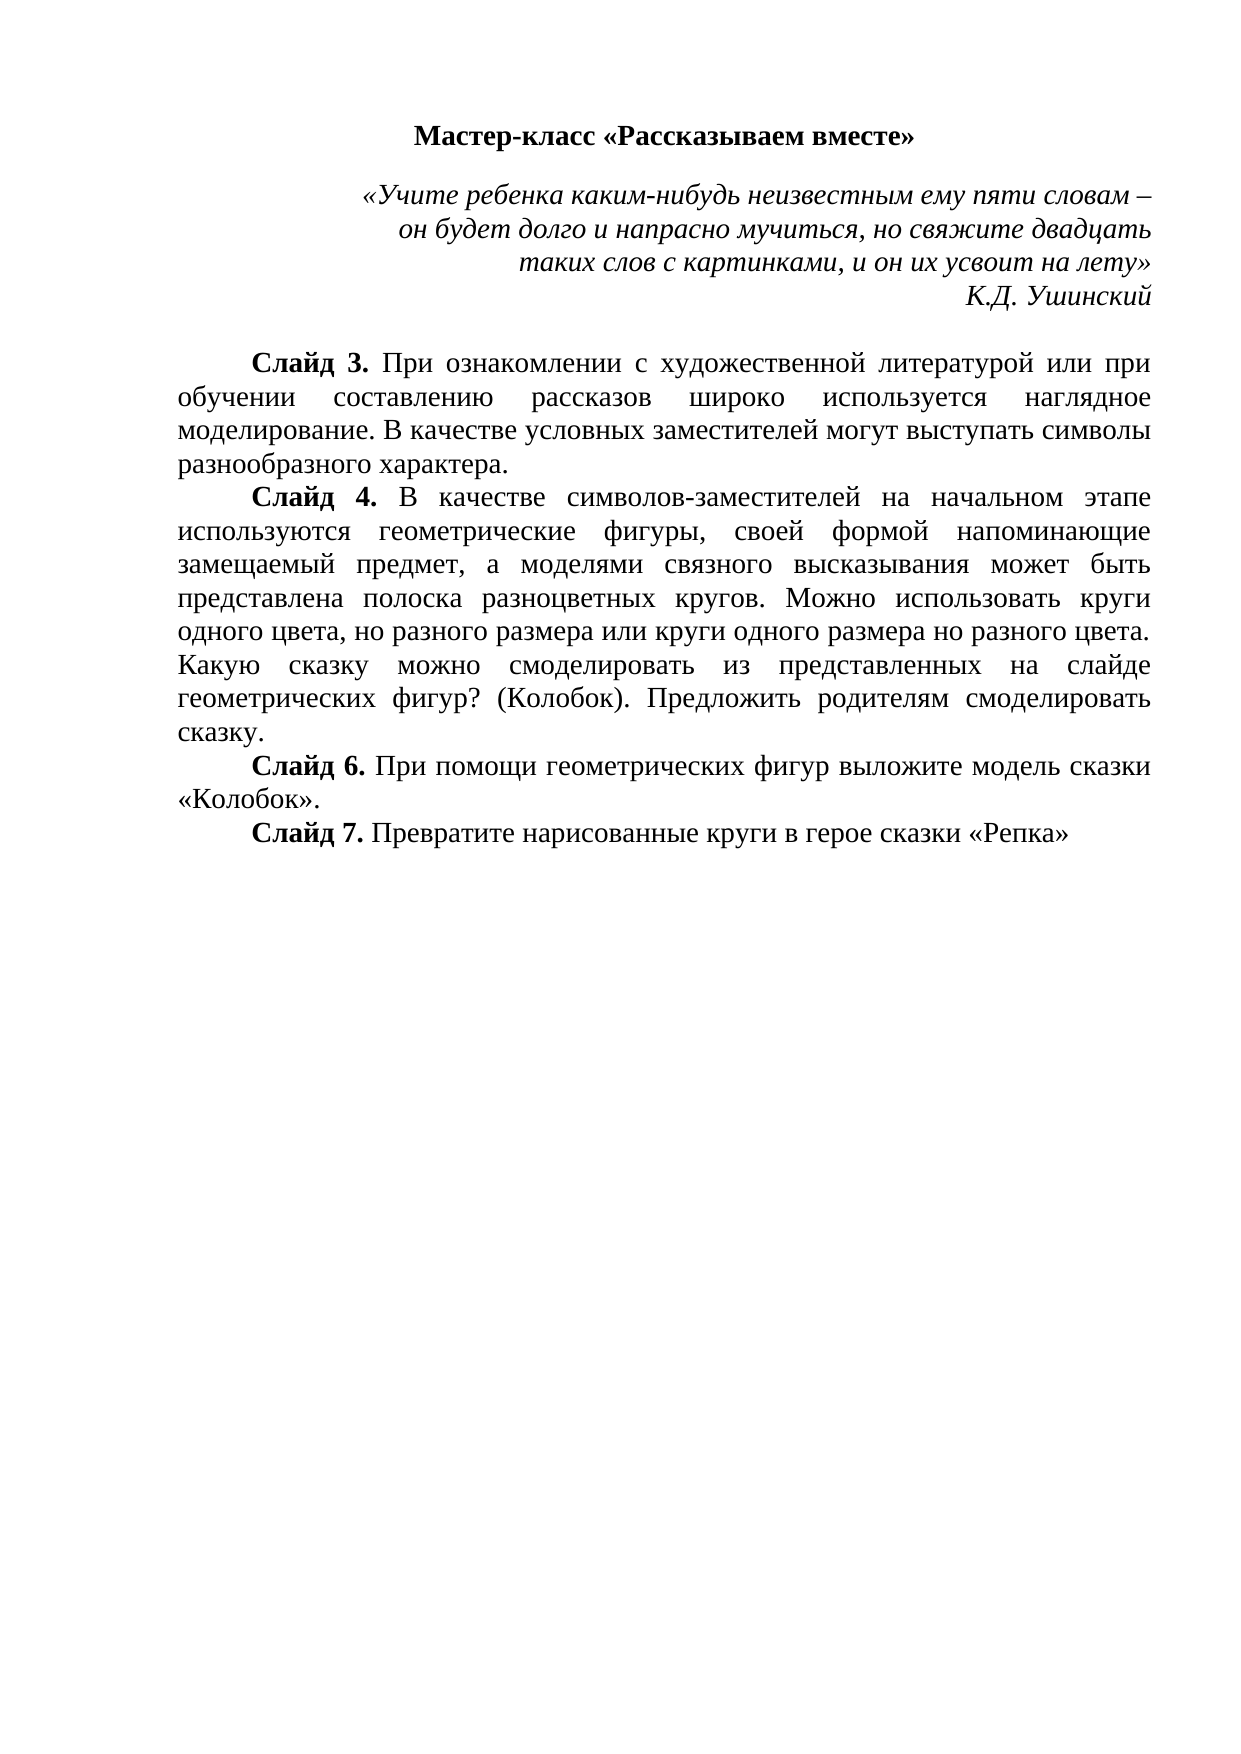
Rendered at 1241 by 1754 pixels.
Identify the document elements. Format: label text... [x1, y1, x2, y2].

text таких слов с картинками, и он их усвоит на лету» [177, 244, 1152, 278]
text Мастер-класс «Рассказываем вместе» [177, 118, 1152, 152]
text К.Д. Ушинский [177, 278, 1152, 312]
text Слайд 6. При помощи геометрических фигур выложите модель сказки «Колобок». [177, 748, 1152, 815]
text «Учите ребенка каким-нибудь неизвестным ему пяти словам – [177, 177, 1152, 211]
text он будет долго и напрасно мучиться, но свяжите двадцать [177, 211, 1152, 244]
text Слайд 3. При ознакомлении с художественной литературой или при обучении составлению рассказов широко используется наглядное моделирование. В качестве условных заместителей могут выступать символы разнообразного характера. [177, 345, 1152, 479]
text Слайд 7. Превратите нарисованные круги в герое сказки «Репка» [177, 815, 1152, 848]
text Слайд 4. В качестве символов-заместителей на начальном этапе используются геометрические фигуры, своей формой напоминающие замещаемый предмет, а моделями связного высказывания может быть представлена полоска разноцветных кругов. Можно использовать круги одного цвета, но разного размера или круги одного размера но разного цвета. Какую сказку можно смоделировать из представленных на слайде геометрических фигур? (Колобок). Предложить родителям смоделировать сказку. [177, 479, 1152, 748]
